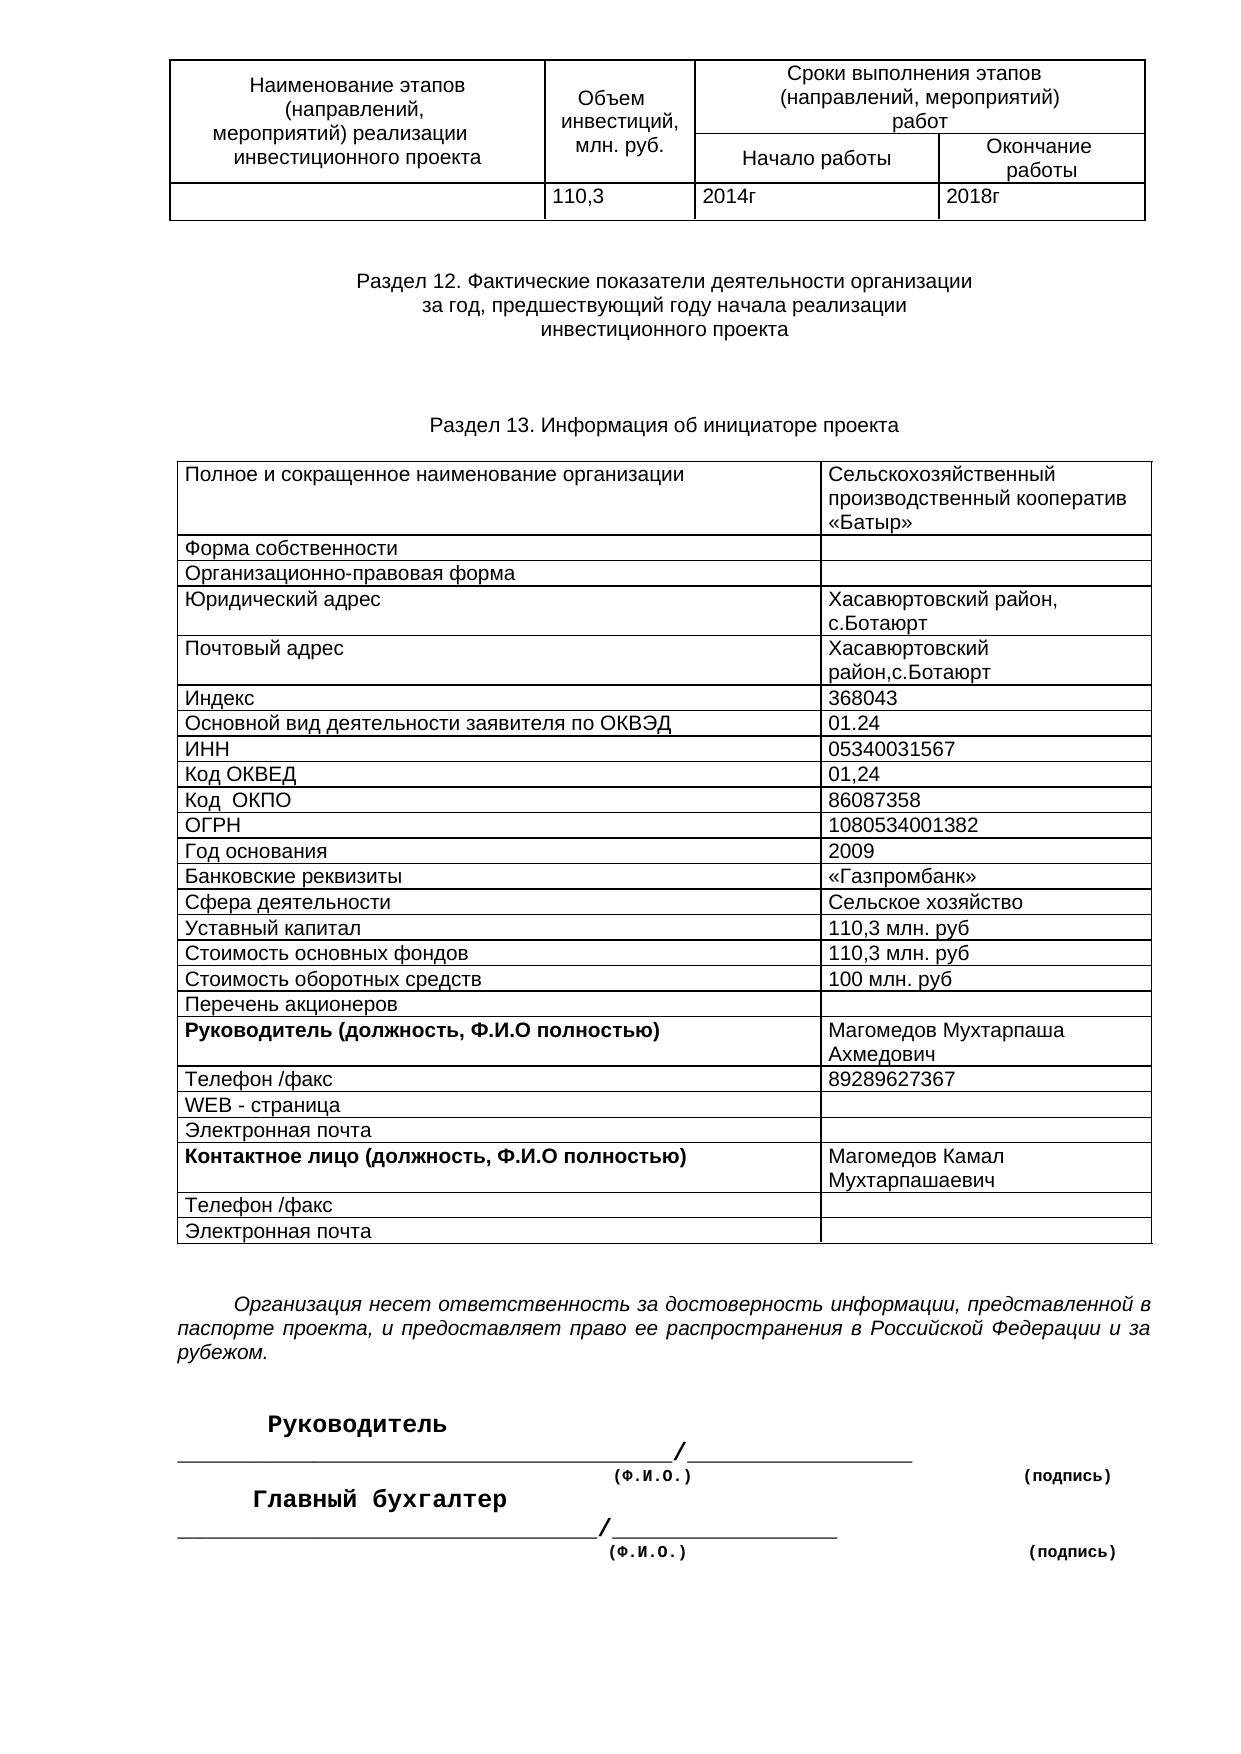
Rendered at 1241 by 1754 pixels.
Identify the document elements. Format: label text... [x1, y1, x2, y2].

table_cell Почтовый адрес [178, 636, 820, 684]
table_cell 2009 [822, 839, 1151, 863]
table_cell [822, 992, 1151, 1016]
table_cell Код ОКВЕД [178, 762, 820, 786]
table_cell 01.24 [822, 711, 1151, 735]
table_cell [822, 1092, 1151, 1116]
table_cell Юридический адрес [178, 587, 820, 634]
table_cell 01,24 [822, 762, 1151, 786]
table_cell Магомедов Мухтарпаша Ахмедович [822, 1017, 1151, 1065]
table_cell 2014г [696, 184, 938, 219]
table_header Полное и сокращенное наименование организации [178, 462, 820, 534]
table_cell Контактное лицо (должность, Ф.И.О полностью) [178, 1143, 820, 1191]
text (Ф.И.О.) (подпись) [177, 1543, 1152, 1562]
table_header Объем инвестиций, млн. руб. [546, 61, 694, 182]
table_cell Сфера деятельности [178, 890, 820, 914]
table_cell Перечень акционеров [178, 992, 820, 1016]
table_cell Банковские реквизиты [178, 864, 820, 888]
table_cell [822, 1118, 1151, 1142]
table_cell WEB - страница [178, 1092, 820, 1116]
table_cell Хасавюртовский район,с.Ботаюрт [822, 636, 1151, 684]
table_cell 2018г [940, 184, 1144, 219]
table_cell Уставный капитал [178, 915, 820, 939]
table_cell Форма собственности [178, 536, 820, 559]
table_cell Телефон /факс [178, 1067, 820, 1091]
table_cell Руководитель (должность, Ф.И.О полностью) [178, 1017, 820, 1065]
table_cell 05340031567 [822, 737, 1151, 761]
text инвестиционного проекта [177, 317, 1152, 341]
table_cell Магомедов Камал Мухтарпашаевич [822, 1143, 1151, 1191]
text Раздел 13. Информация об инициаторе проекта [177, 413, 1152, 437]
table_cell [171, 184, 544, 219]
table_cell 368043 [822, 686, 1151, 709]
table_cell [822, 1193, 1151, 1217]
table_cell 110,3 млн. руб [822, 915, 1151, 939]
text Организация несет ответственность за достоверность информации, представленной в паспорте проекта, и предоставляет право ее распространения в Российской Федерации и за рубежом. [177, 1292, 1152, 1364]
table_cell 110,3 млн. руб [822, 941, 1151, 965]
table_cell 100 млн. руб [822, 966, 1151, 990]
table_cell 86087358 [822, 788, 1151, 812]
table_cell ОГРН [178, 813, 820, 837]
table_cell «Газпромбанк» [822, 864, 1151, 888]
text Раздел 12. Фактические показатели деятельности организации [177, 269, 1152, 293]
text Руководитель _________________________________/_______________ [177, 1411, 1152, 1468]
table_cell Сельское хозяйство [822, 890, 1151, 914]
table_cell Код ОКПО [178, 788, 820, 812]
table_cell Электронная почта [178, 1218, 820, 1242]
table_header Сельскохозяйственный производственный кооператив «Батыр» [822, 462, 1151, 534]
text за год, предшествующий году начала реализации [177, 293, 1152, 317]
table_cell Организационно-правовая форма [178, 561, 820, 585]
table_cell 1080534001382 [822, 813, 1151, 837]
table_cell 110,3 [546, 184, 694, 219]
table_cell [822, 536, 1151, 559]
table_cell Телефон /факс [178, 1193, 820, 1217]
table_cell Индекс [178, 686, 820, 709]
table_cell Основной вид деятельности заявителя по ОКВЭД [178, 711, 820, 735]
table_cell Электронная почта [178, 1118, 820, 1142]
table_cell 89289627367 [822, 1067, 1151, 1091]
table_cell Окончание работы [940, 134, 1144, 182]
table_cell Хасавюртовский район, с.Ботаюрт [822, 587, 1151, 634]
table_cell Стоимость основных фондов [178, 941, 820, 965]
table_cell Год основания [178, 839, 820, 863]
table_header Наименование этапов (направлений, мероприятий) реализации инвестиционного проекта [171, 61, 544, 182]
text (Ф.И.О.) (подпись) [177, 1468, 1152, 1487]
table_cell [822, 1218, 1151, 1242]
table_cell Начало работы [696, 134, 938, 182]
table_cell Стоимость оборотных средств [178, 966, 820, 990]
table_cell ИНН [178, 737, 820, 761]
text Главный бухгалтер ____________________________/_______________ [177, 1487, 1152, 1543]
table_header Сроки выполнения этапов (направлений, мероприятий) работ [696, 61, 1144, 132]
table_cell [822, 561, 1151, 585]
